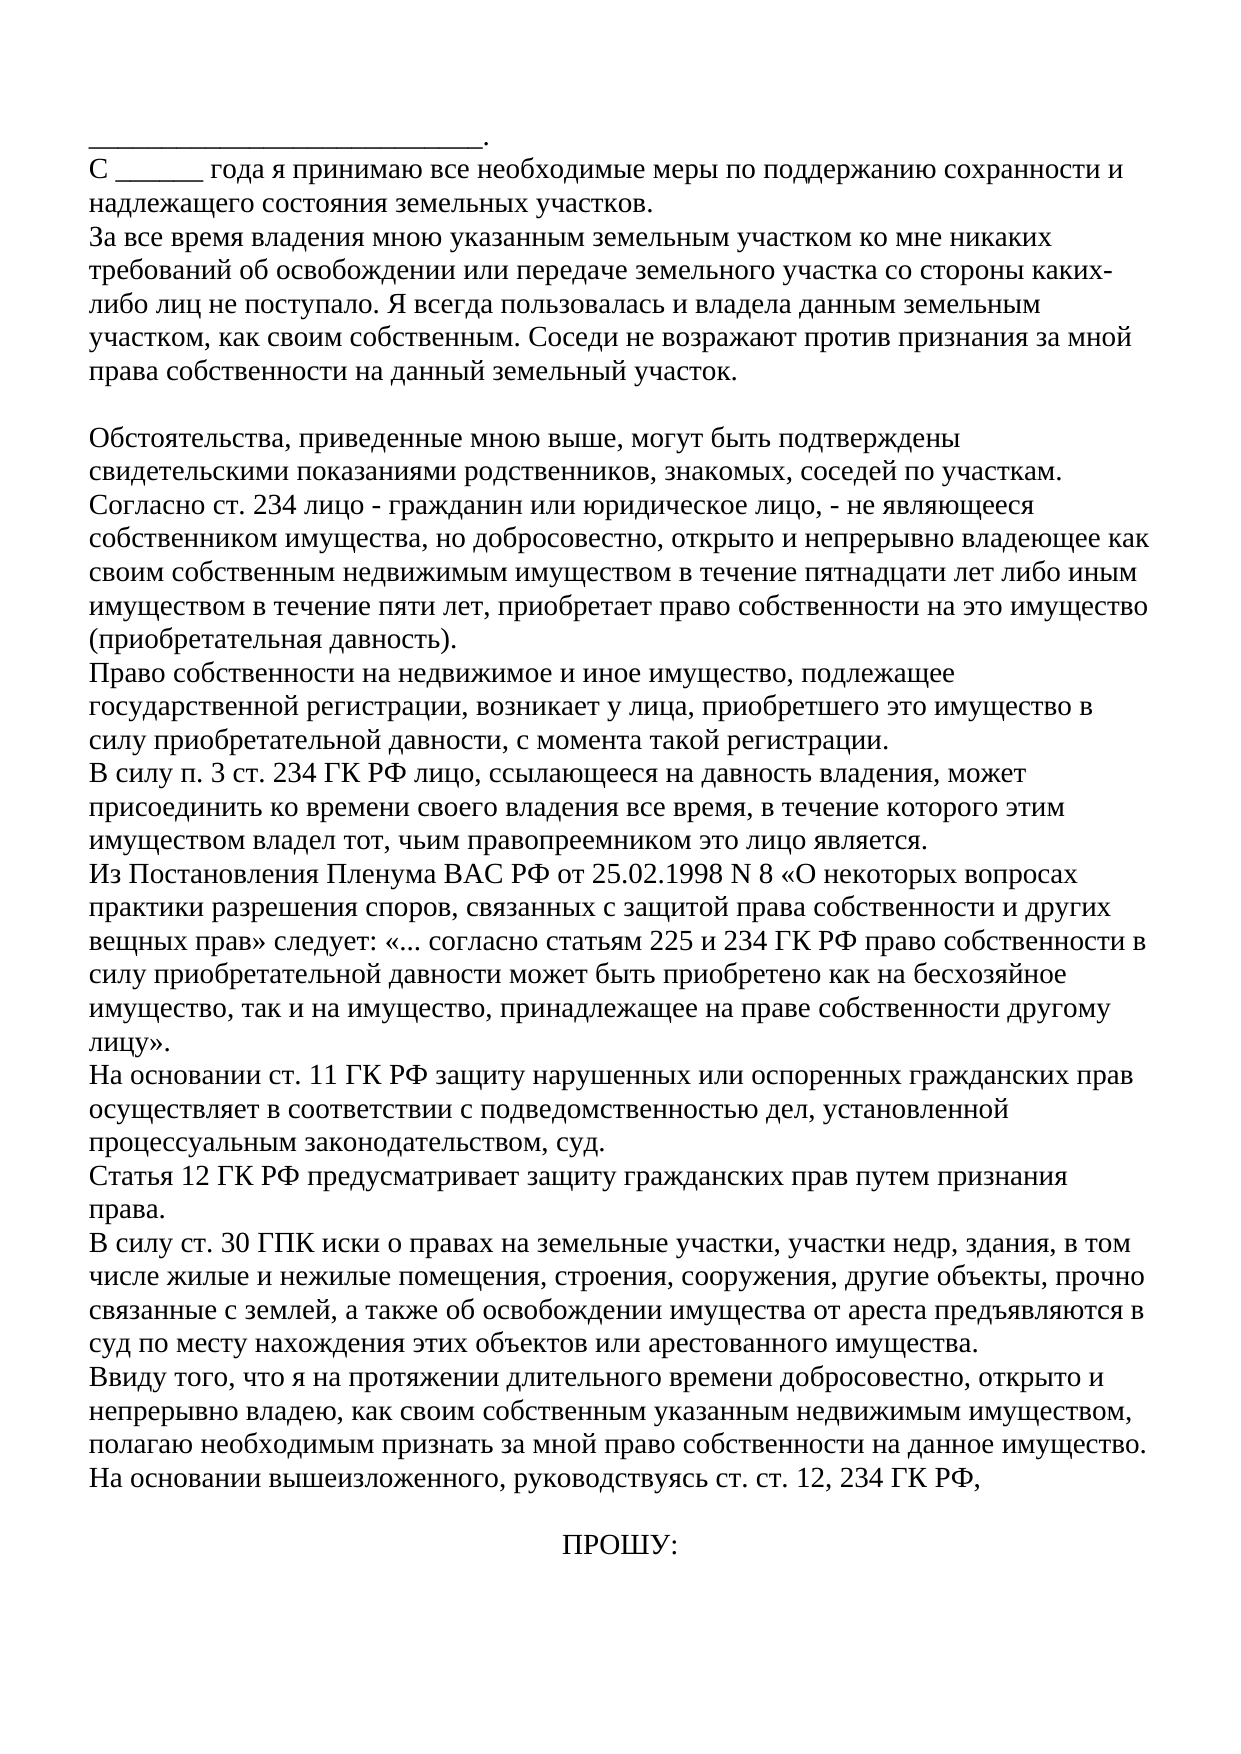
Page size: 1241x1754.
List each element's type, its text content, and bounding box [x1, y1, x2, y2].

text В силу ст. 30 ГПК иски о правах на земельные участки, участки недр, здания, в том числе жилые и нежилые помещения, строения, сооружения, другие объекты, прочно связанные с землей, а также об освобождении имущества от ареста предъявляются в суд по месту нахождения этих объектов или арестованного имущества. [89, 1225, 1152, 1359]
text Согласно ст. 234 лицо - гражданин или юридическое лицо, - не являющееся собственником имущества, но добросовестно, открыто и непрерывно владеющее как своим собственным недвижимым имуществом в течение пятнадцати лет либо иным имуществом в течение пяти лет, приобретает право собственности на это имущество (приобретательная давность). Право собственности на недвижимое и иное имущество, подлежащее государственной регистрации, возникает у лица, приобретшего это имущество в силу приобретательной давности, с момента такой регистрации. В силу п. 3 ст. 234 ГК РФ лицо, ссылающееся на давность владения, может присоединить ко времени своего владения все время, в течение которого этим имуществом владел тот, чьим правопреемником это лицо является. Из Постановления Пленума ВАС РФ от 25.02.1998 N 8 «О некоторых вопросах практики разрешения споров, связанных с защитой права собственности и других вещных прав» следует: «... согласно статьям 225 и 234 ГК РФ право собственности в силу приобретательной давности может быть приобретено как на бесхозяйное имущество, так и на имущество, принадлежащее на праве собственности другому лицу». На основании ст. 11 ГК РФ защиту нарушенных или оспоренных гражданских прав осуществляет в соответствии с подведомственностью дел, установленной процессуальным законодательством, суд. Статья 12 ГК РФ предусматривает защиту гражданских прав путем признания права. [89, 487, 1152, 1225]
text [89, 118, 1152, 487]
text Ввиду того, что я на протяжении длительного времени добросовестно, открыто и непрерывно владею, как своим собственным указанным недвижимым имуществом, полагаю необходимым признать за мной право собственности на данное имущество. [89, 1359, 1152, 1460]
text На основании вышеизложенного, руководствуясь ст. ст. 12, 234 ГК РФ, [89, 1460, 1152, 1493]
text ПРОШУ: [89, 1527, 1152, 1560]
